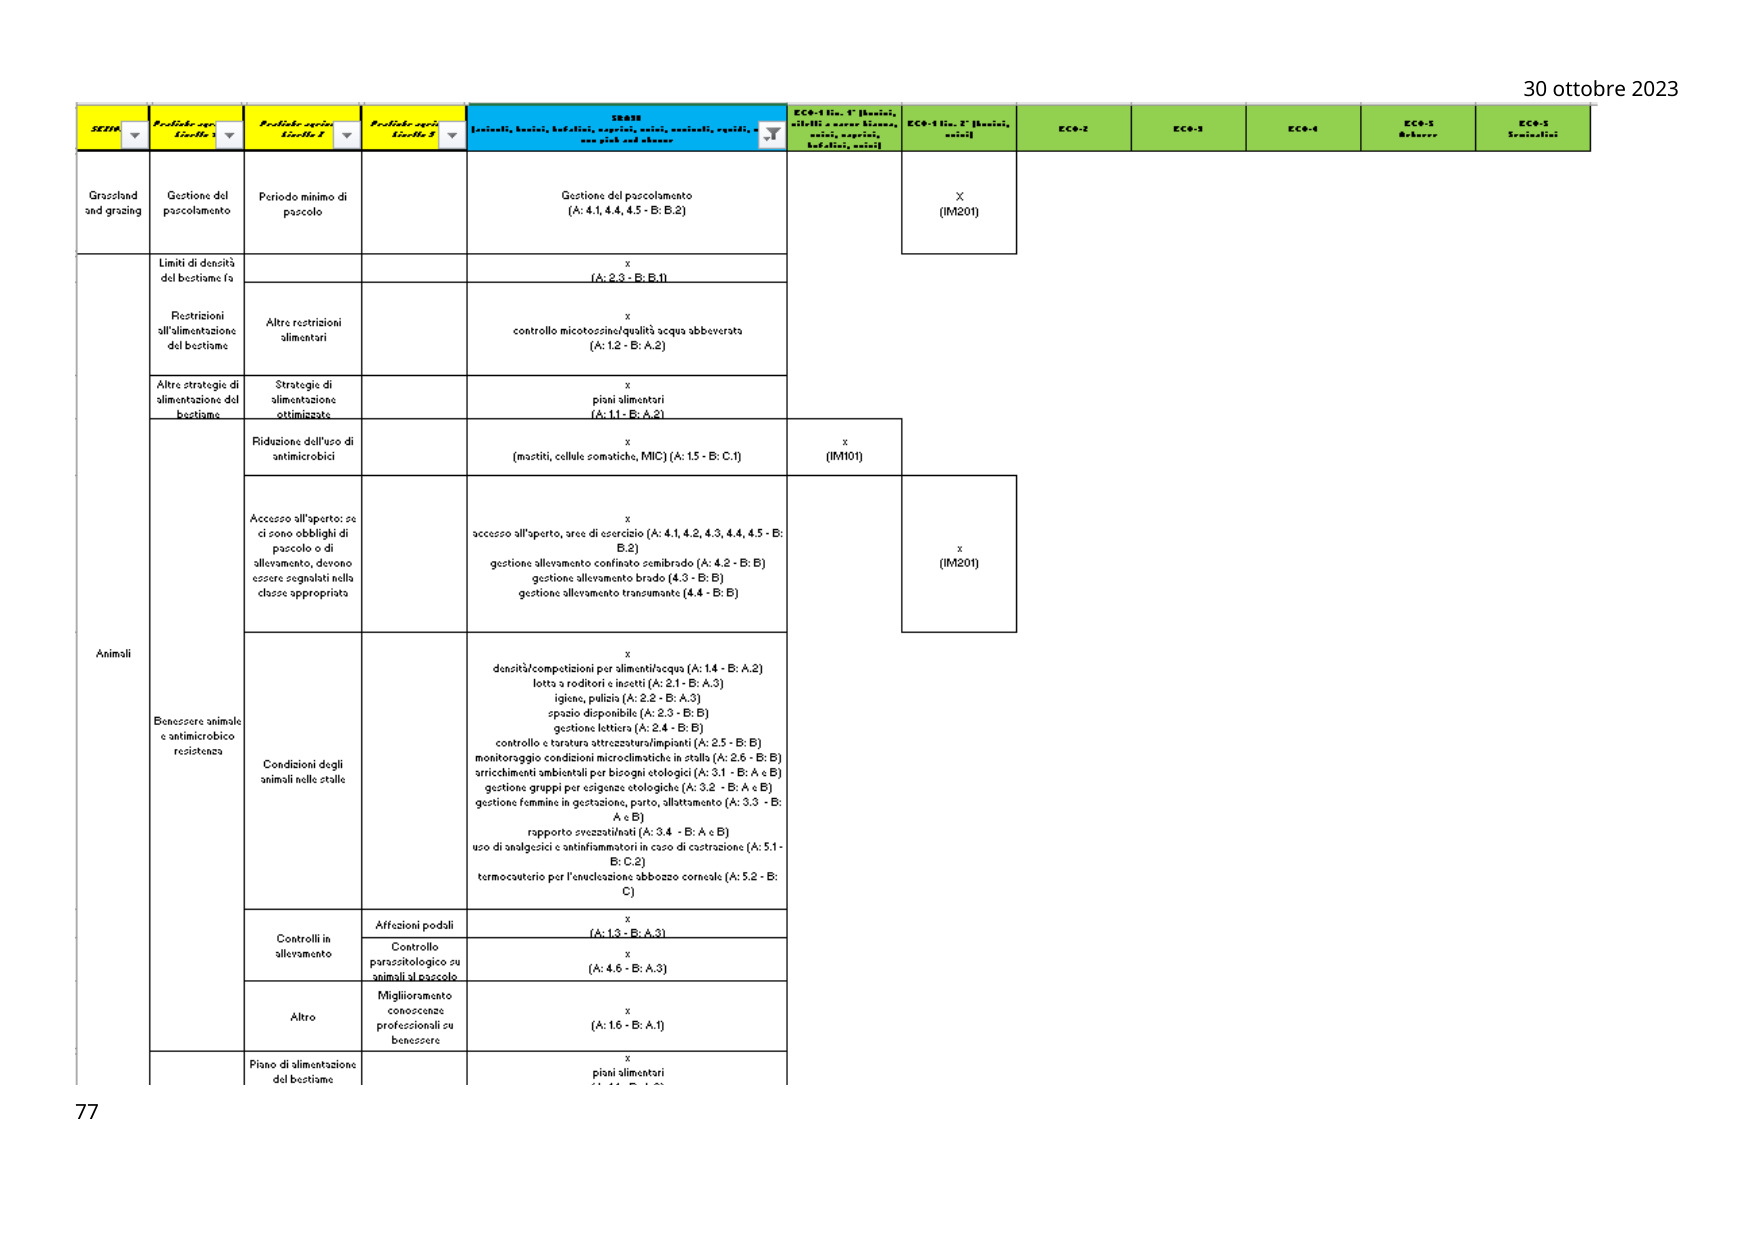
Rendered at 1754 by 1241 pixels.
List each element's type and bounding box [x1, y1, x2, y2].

picture [75, 102, 1598, 1085]
